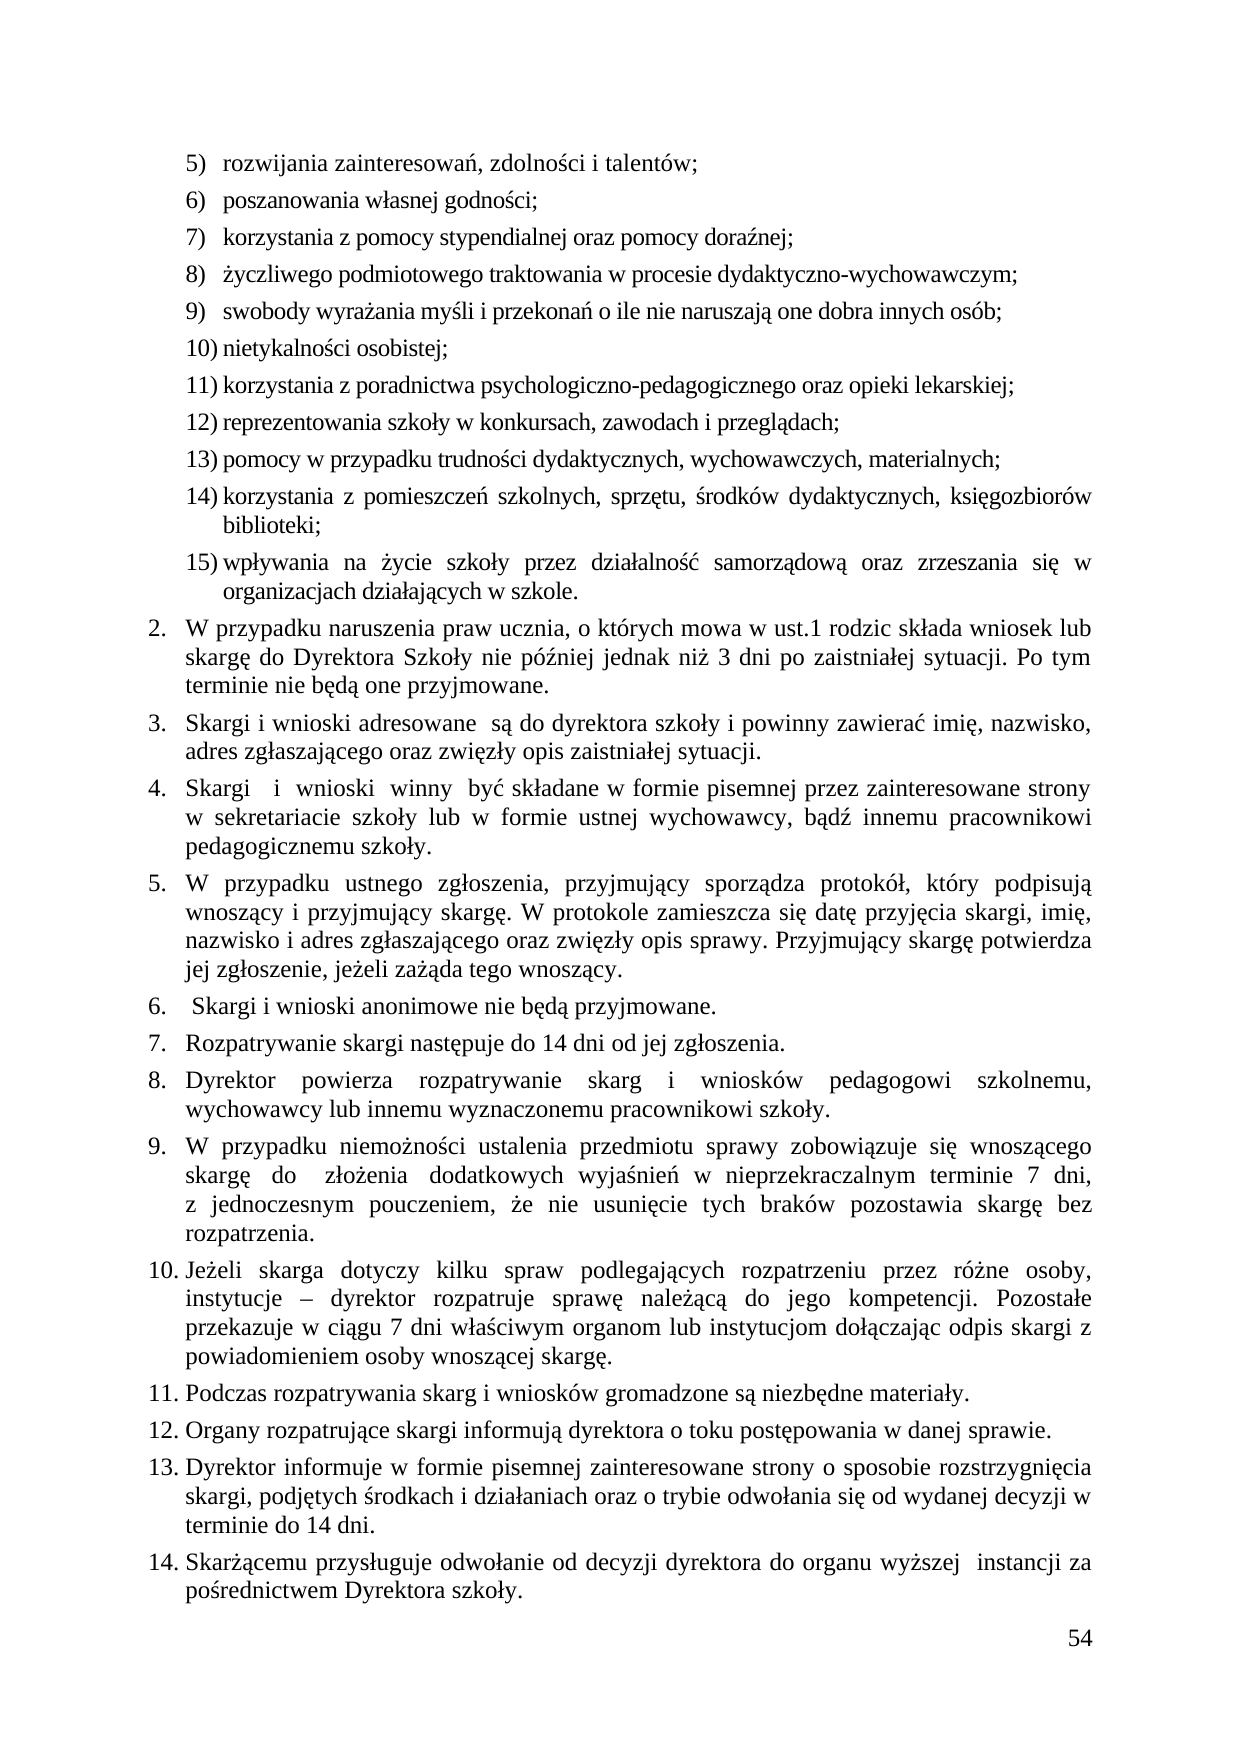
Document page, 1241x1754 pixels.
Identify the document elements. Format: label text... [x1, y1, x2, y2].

list korzystania z poradnictwa psychologiczno-pedagogicznego oraz opieki lekarskiej; [185, 370, 1093, 399]
list Skargi i wnioski winny być składane w formie pisemnej przez zainteresowane strony w sekretariacie szkoły lub w formie ustnej wychowawcy, bądź innemu pracownikowi pedagogicznemu szkoły. [148, 773, 1093, 860]
list Skargi i wnioski anonimowe nie będą przyjmowane. [148, 991, 1093, 1020]
list korzystania z pomocy stypendialnej oraz pomocy doraźnej; [185, 222, 1093, 251]
list poszanowania własnej godności; [185, 185, 1093, 213]
list W przypadku naruszenia praw ucznia, o których mowa w ust.1 rodzic składa wniosek lub skargę do Dyrektora Szkoły nie później jednak niż 3 dni po zaistniałej sytuacji. Po tym terminie nie będą one przyjmowane. [148, 613, 1093, 699]
list Dyrektor powierza rozpatrywanie skarg i wniosków pedagogowi szkolnemu, wychowawcy lub innemu wyznaczonemu pracownikowi szkoły. [148, 1066, 1093, 1123]
list Jeżeli skarga dotyczy kilku spraw podlegających rozpatrzeniu przez różne osoby, instytucje – dyrektor rozpatruje sprawę należącą do jego kompetencji. Pozostałe przekazuje w ciągu 7 dni właściwym organom lub instytucjom dołączając odpis skargi z powiadomieniem osoby wnoszącej skargę. [148, 1255, 1093, 1370]
list Podczas rozpatrywania skarg i wniosków gromadzone są niezbędne materiały. [148, 1378, 1093, 1407]
list nietykalności osobistej; [185, 333, 1093, 362]
list Skarżącemu przysługuje odwołanie od decyzji dyrektora do organu wyższej instancji za pośrednictwem Dyrektora szkoły. [148, 1547, 1093, 1604]
list pomocy w przypadku trudności dydaktycznych, wychowawczych, materialnych; [185, 444, 1093, 473]
list W przypadku ustnego zgłoszenia, przyjmujący sporządza protokół, który podpisują wnoszący i przyjmujący skargę. W protokole zamieszcza się datę przyjęcia skargi, imię, nazwisko i adres zgłaszającego oraz zwięzły opis sprawy. Przyjmujący skargę potwierdza jej zgłoszenie, jeżeli zażąda tego wnoszący. [148, 868, 1093, 983]
list Organy rozpatrujące skargi informują dyrektora o toku postępowania w danej sprawie. [148, 1415, 1093, 1444]
list reprezentowania szkoły w konkursach, zawodach i przeglądach; [185, 407, 1093, 436]
list Skargi i wnioski adresowane są do dyrektora szkoły i powinny zawierać imię, nazwisko, adres zgłaszającego oraz zwięzły opis zaistniałej sytuacji. [148, 708, 1093, 765]
list życzliwego podmiotowego traktowania w procesie dydaktyczno-wychowawczym; [185, 259, 1093, 288]
list W przypadku niemożności ustalenia przedmiotu sprawy zobowiązuje się wnoszącego skargę do złożenia dodatkowych wyjaśnień w nieprzekraczalnym terminie 7 dni, z jednoczesnym pouczeniem, że nie usunięcie tych braków pozostawia skargę bez rozpatrzenia. [148, 1131, 1093, 1246]
list swobody wyrażania myśli i przekonań o ile nie naruszają one dobra innych osób; [185, 296, 1093, 325]
list korzystania z pomieszczeń szkolnych, sprzętu, środków dydaktycznych, księgozbiorów biblioteki; [185, 481, 1093, 539]
list rozwijania zainteresowań, zdolności i talentów; [185, 148, 1093, 176]
list Rozpatrywanie skargi następuje do 14 dni od jej zgłoszenia. [148, 1028, 1093, 1057]
list Dyrektor informuje w formie pisemnej zainteresowane strony o sposobie rozstrzygnięcia skargi, podjętych środkach i działaniach oraz o trybie odwołania się od wydanej decyzji w terminie do 14 dni. [148, 1452, 1093, 1538]
list wpływania na życie szkoły przez działalność samorządową oraz zrzeszania się w organizacjach działających w szkole. [185, 547, 1093, 605]
